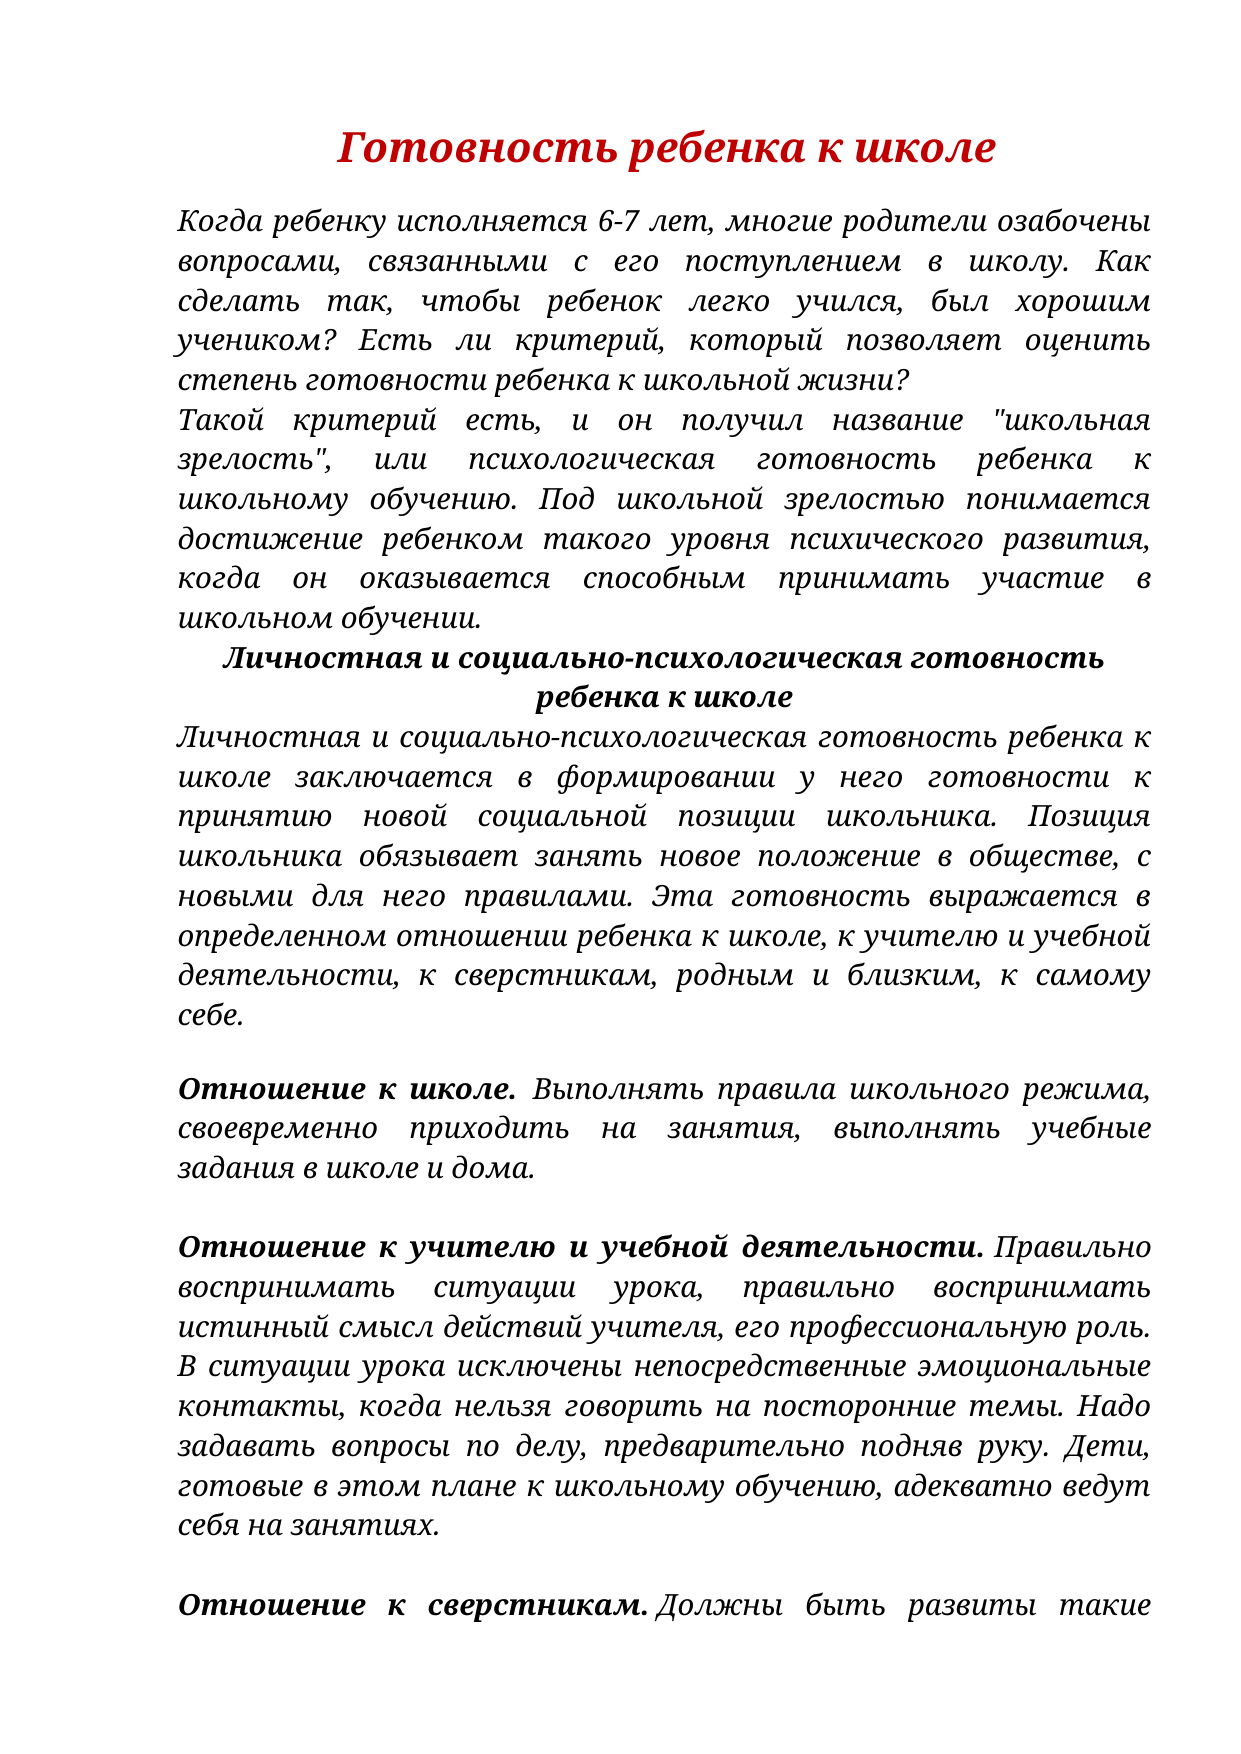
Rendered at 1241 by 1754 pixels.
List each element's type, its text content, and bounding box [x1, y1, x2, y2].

text Готовность ребенка к школе [177, 118, 1152, 175]
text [177, 1544, 1152, 1623]
text Личностная и социально-психологическая готовность ребенка к школе заключается в формировании у него готовности к принятию новой социальной позиции школьника. Позиция школьника обязывает занять новое положение в обществе, с новыми для него правилами. Эта готовность выражается в определенном отношении ребенка к школе, к учителю и учебной деятельности, к сверстникам, родным и близким, к самому себе. [177, 716, 1152, 1034]
text Личностная и социально-психологическая готовность ребенка к школе [177, 637, 1152, 716]
text Отношение к учителю и учебной деятельности. Правильно воспринимать ситуации урока, правильно воспринимать истинный смысл действий учителя, его профессиональную роль. В ситуации урока исключены непосредственные эмоциональные контакты, когда нельзя говорить на посторонние темы. Надо задавать вопросы по делу, предварительно подняв руку. Дети, готовые в этом плане к школьному обучению, адекватно ведут себя на занятиях. [177, 1187, 1152, 1544]
text Такой критерий есть, и он получил название "школьная зрелость", или психологическая готовность ребенка к школьному обучению. Под школьной зрелостью понимается достижение ребенком такого уровня психического развития, когда он оказывается способным принимать участие в школьном обучении. [177, 399, 1152, 637]
text Когда ребенку исполняется 6-7 лет, многие родители озабочены вопросами, связанными с его поступлением в школу. Как сделать так, чтобы ребенок легко учился, был хорошим учеником? Есть ли критерий, который позволяет оценить степень готовности ребенка к школьной жизни? [177, 175, 1152, 399]
text Отношение к школе. Выполнять правила школьного режима, своевременно приходить на занятия, выполнять учебные задания в школе и дома. [177, 1068, 1152, 1187]
